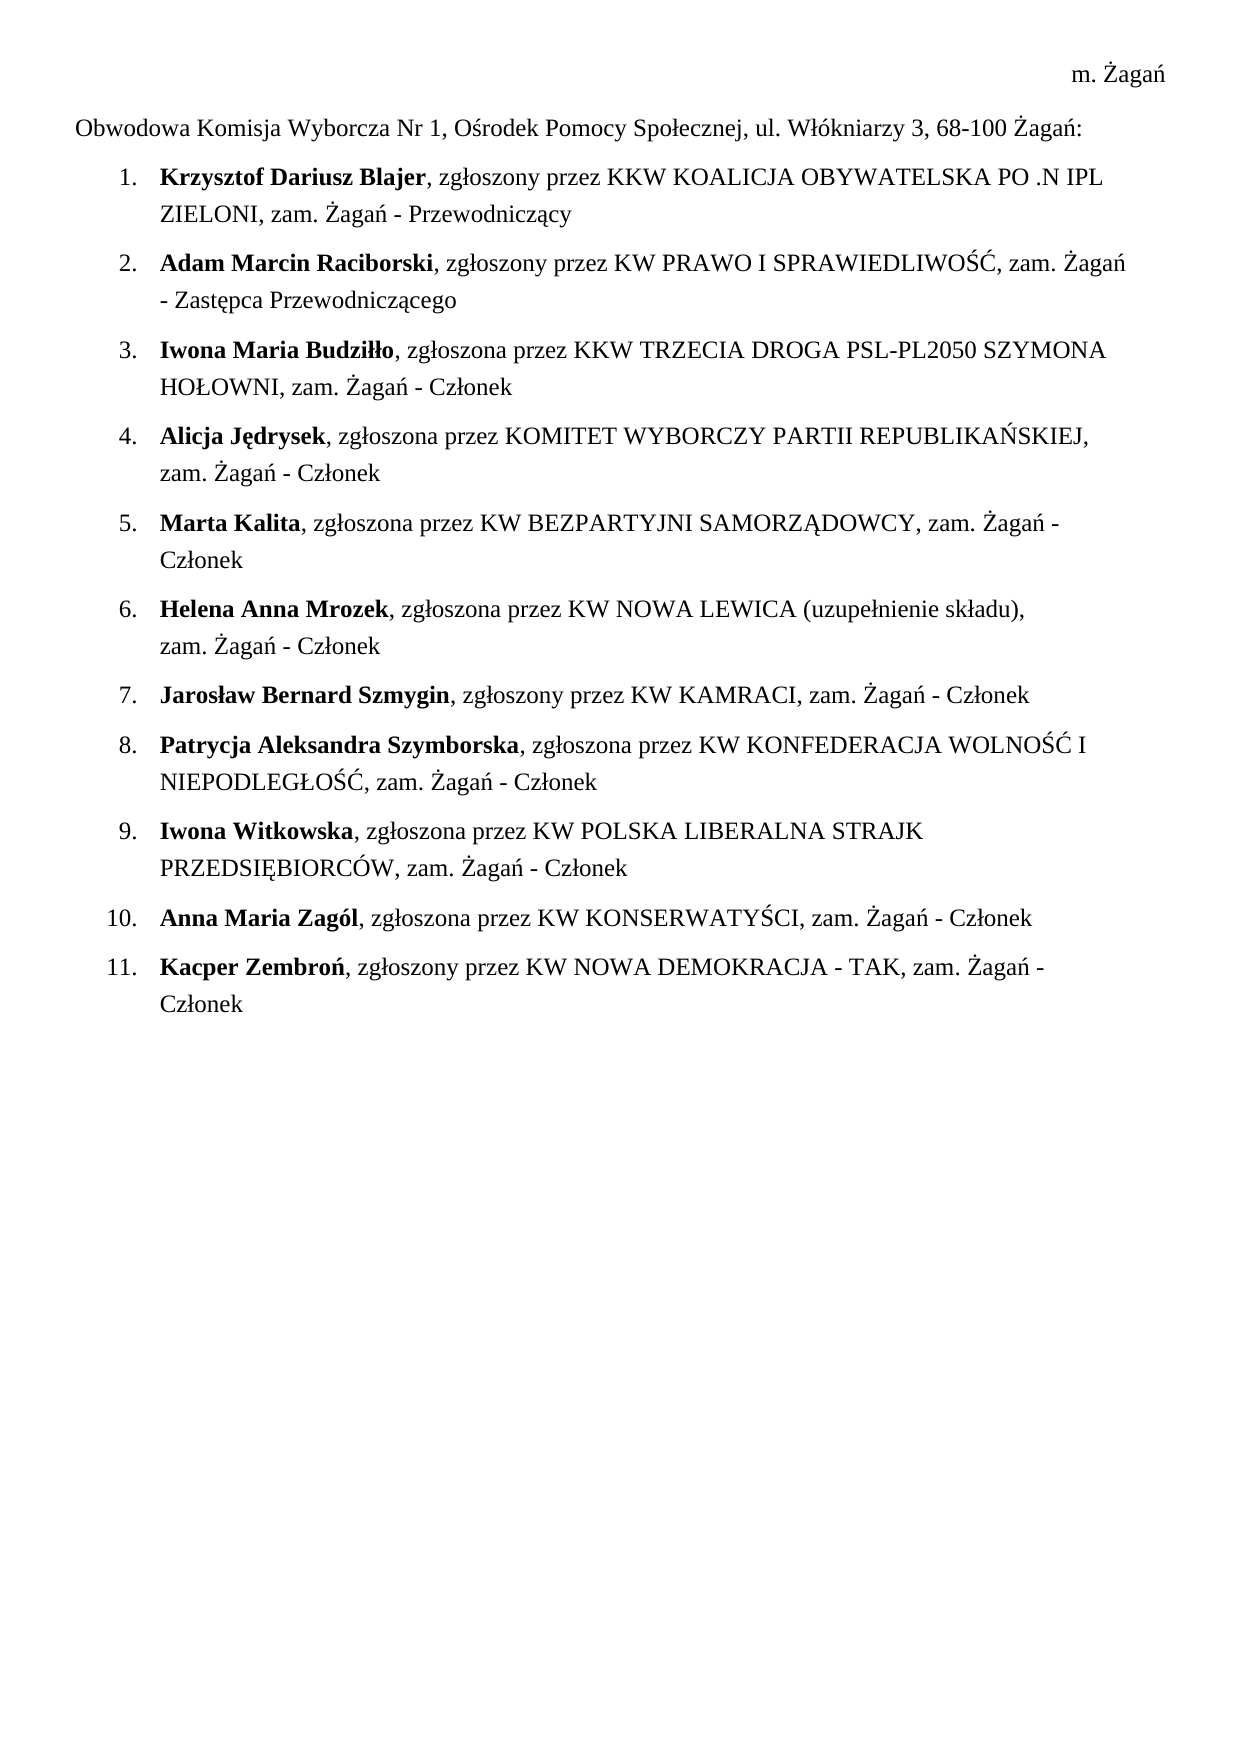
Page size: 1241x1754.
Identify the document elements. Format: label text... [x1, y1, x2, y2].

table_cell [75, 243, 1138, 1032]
text m. Żagań [75, 59, 1165, 88]
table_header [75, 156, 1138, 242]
text Obwodowa Komisja Wyborcza Nr 1, Ośrodek Pomocy Społecznej, ul. Włókniarzy 3, 68-100 Żagań: [75, 113, 1165, 142]
